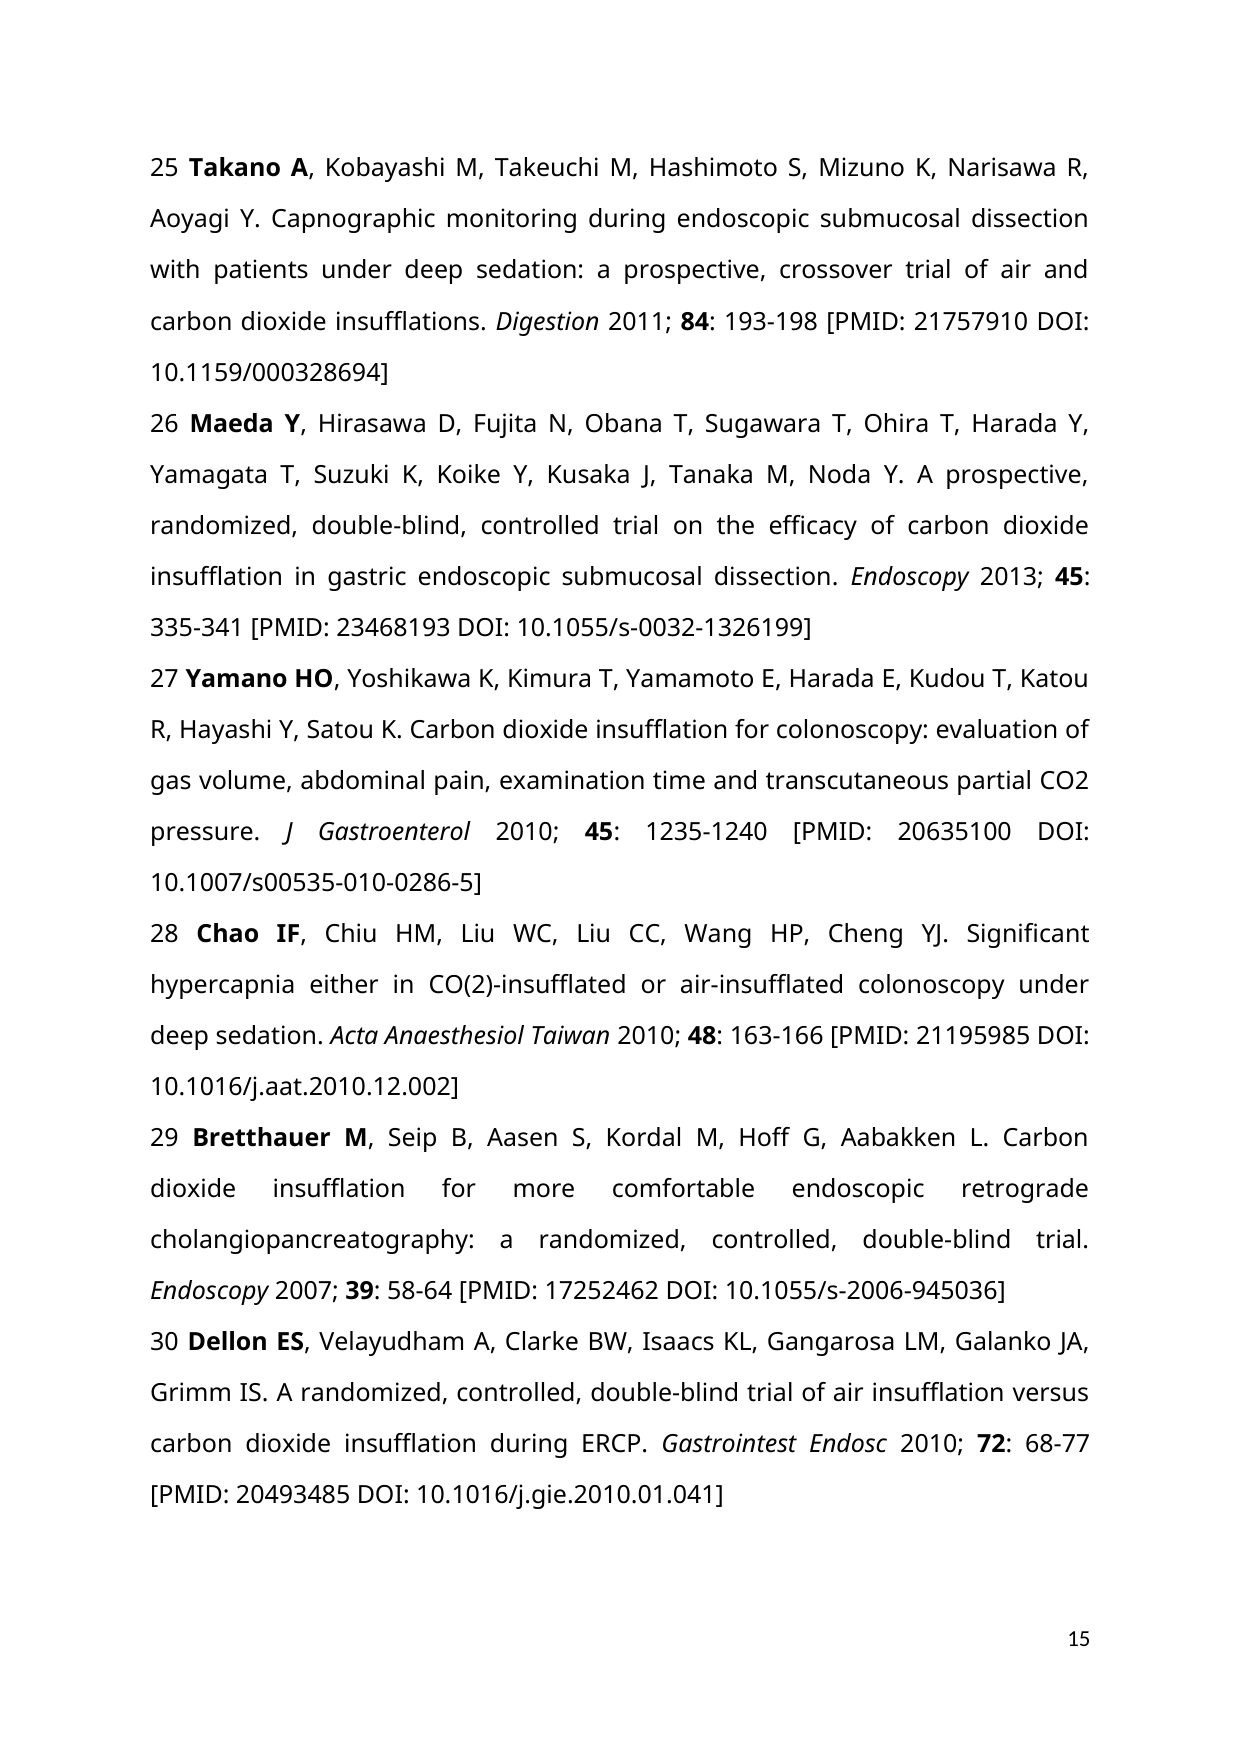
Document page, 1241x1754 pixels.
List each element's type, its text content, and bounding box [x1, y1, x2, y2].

text 29 Bretthauer M, Seip B, Aasen S, Kordal M, Hoff G, Aabakken L. Carbon dioxide insufflation for more comfortable endoscopic retrograde cholangiopancreatography: a randomized, controlled, double-blind trial. Endoscopy 2007; 39: 58-64 [PMID: 17252462 DOI: 10.1055/s-2006-945036] [150, 1120, 1090, 1307]
text 25 Takano A, Kobayashi M, Takeuchi M, Hashimoto S, Mizuno K, Narisawa R, Aoyagi Y. Capnographic monitoring during endoscopic submucosal dissection with patients under deep sedation: a prospective, crossover trial of air and carbon dioxide insufflations. Digestion 2011; 84: 193-198 [PMID: 21757910 DOI: 10.1159/000328694] [150, 150, 1090, 388]
text 27 Yamano HO, Yoshikawa K, Kimura T, Yamamoto E, Harada E, Kudou T, Katou R, Hayashi Y, Satou K. Carbon dioxide insufflation for colonoscopy: evaluation of gas volume, abdominal pain, examination time and transcutaneous partial CO2 pressure. J Gastroenterol 2010; 45: 1235-1240 [PMID: 20635100 DOI: 10.1007/s00535-010-0286-5] [150, 660, 1090, 899]
text 28 Chao IF, Chiu HM, Liu WC, Liu CC, Wang HP, Cheng YJ. Significant hypercapnia either in CO(2)-insufflated or air-insufflated colonoscopy under deep sedation. Acta Anaesthesiol Taiwan 2010; 48: 163-166 [PMID: 21195985 DOI: 10.1016/j.aat.2010.12.002] [150, 916, 1090, 1103]
text 26 Maeda Y, Hirasawa D, Fujita N, Obana T, Sugawara T, Ohira T, Harada Y, Yamagata T, Suzuki K, Koike Y, Kusaka J, Tanaka M, Noda Y. A prospective, randomized, double-blind, controlled trial on the efficacy of carbon dioxide insufflation in gastric endoscopic submucosal dissection. Endoscopy 2013; 45: 335-341 [PMID: 23468193 DOI: 10.1055/s-0032-1326199] [150, 405, 1090, 643]
text 30 Dellon ES, Velayudham A, Clarke BW, Isaacs KL, Gangarosa LM, Galanko JA, Grimm IS. A randomized, controlled, double-blind trial of air insufflation versus carbon dioxide insufflation during ERCP. Gastrointest Endosc 2010; 72: 68-77 [PMID: 20493485 DOI: 10.1016/j.gie.2010.01.041] [150, 1324, 1090, 1511]
